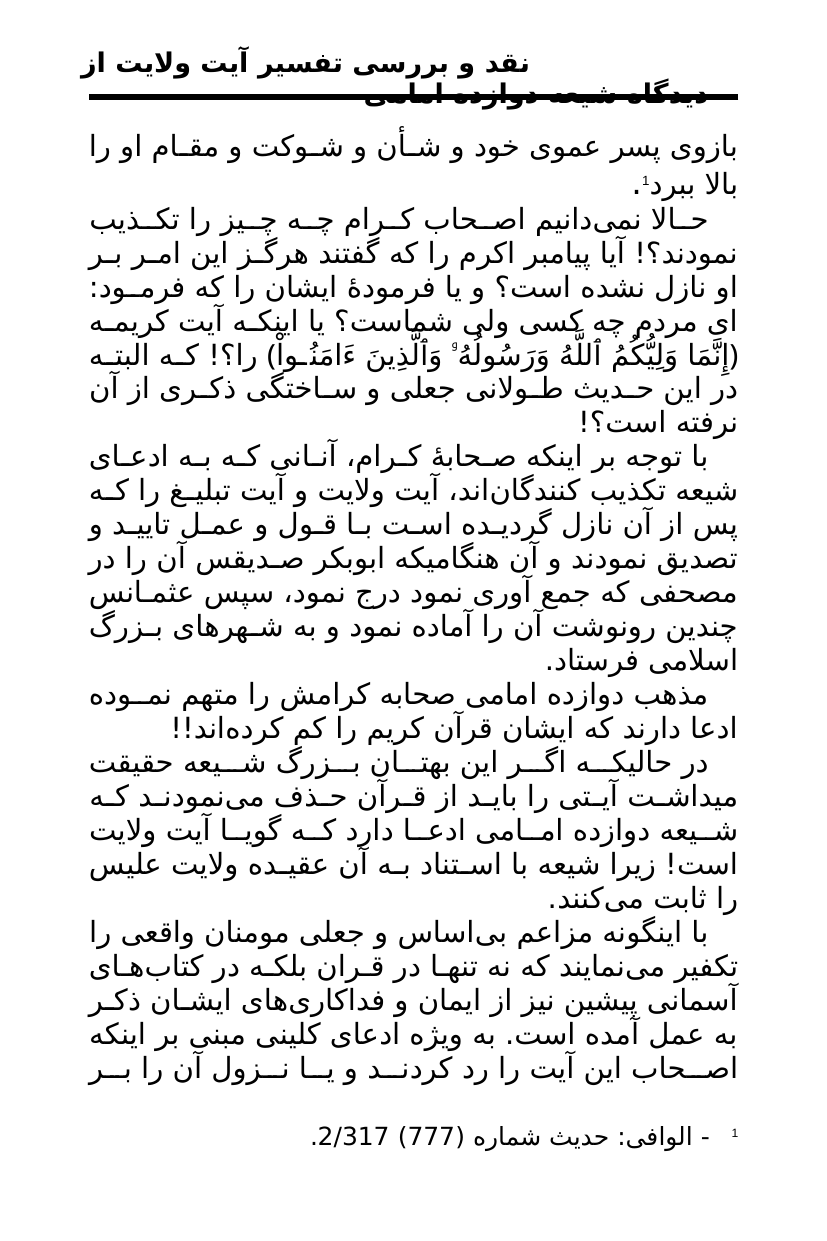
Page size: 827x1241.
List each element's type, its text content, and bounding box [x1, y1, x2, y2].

text حالا نمی‌دانیم اصحاب کرام چه چیز را تکذیب نمودند؟! آیا پیامبر اکرم را که گفتند هرگز این امر بر او نازل نشده است؟ و یا فرمودۀ ایشان را که فرمود: ای مردم چه کسی ولی شماست؟ یا اینکه آیت کریمه ﴿إِنَّمَا وَلِيُّكُمُ ٱللَّهُ وَرَسُولُهُۥ وَٱلَّذِينَ ءَامَنُواْ﴾ را؟! که البته در این حدیث طولانی جعلی و ساختگی ذکری از آن نرفته است؟! [89, 202, 738, 440]
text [89, 915, 738, 1085]
text در حالیکه اگر این بهتان بزرگ شیعه حقیقت میداشت آیتی را باید از قرآن حذف می‌نمودند که شیعه دوازده امامی ادعا دارد که گویا آیت ولایت است! زیرا شیعه با استناد به آن عقیده ولایت علیس را ثابت می‌کنند. [89, 745, 738, 915]
text با توجه بر اینکه صحابۀ کرام، آنانی که به ادعای شیعه تکذیب کنندگان‌اند، آیت ولایت و آیت تبلیغ را که پس از آن نازل گردیده است با قول و عمل تایید و تصدیق نمودند و آن هنگامیکه ابوبکر صدیقس آن را در مصحفی که جمع آوری نمود درج نمود، سپس عثمانس چندین رونوشت آن را آماده نمود و به شهر‌های بزرگ اسلامی فرستاد. [89, 440, 738, 677]
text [89, 129, 738, 202]
text مذهب دوازده امامی صحابه کرامش را متهم نموده ادعا دارند که ایشان قرآن کریم را کم کرده‌اند!! [89, 677, 738, 745]
